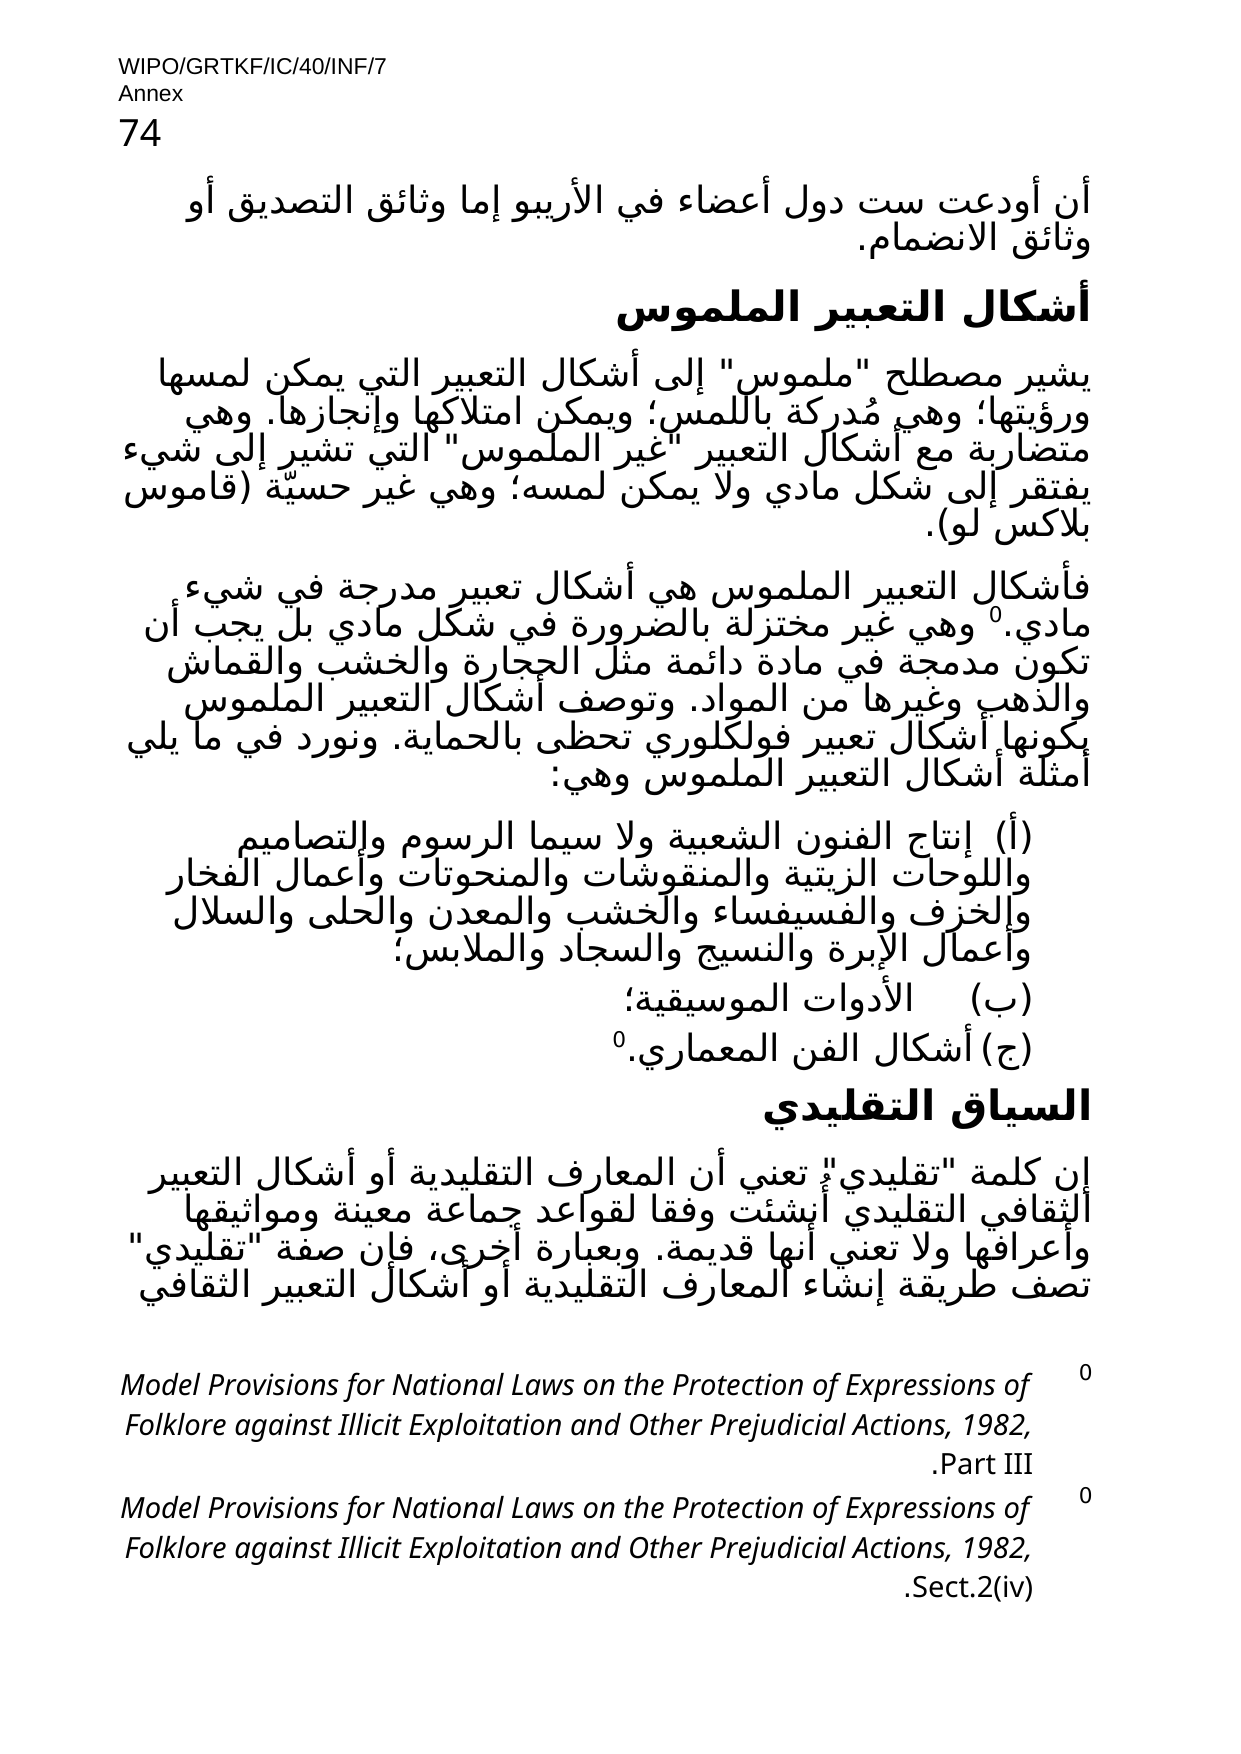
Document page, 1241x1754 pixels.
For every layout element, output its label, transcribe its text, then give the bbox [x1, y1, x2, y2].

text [118, 183, 1092, 258]
text (ب) الأدوات الموسيقية؛ [118, 982, 774, 1019]
text (ج) أشكال الفن المعماري. [118, 1032, 844, 1069]
text (أ) إنتاج الفنون الشعبية ولا سيما الرسوم والتصاميم واللوحات الزيتية والمنقوشات والمنحوتات وأعمال الفخار والخزف والفسيفساء والخشب والمعدن والحلى والسلال وأعمال الإبرة والنسيج والسجاد والملابس؛ [118, 819, 1033, 969]
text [118, 1155, 1092, 1305]
subtitle أشكال التعبير الملموس [118, 283, 1092, 332]
subtitle السياق التقليدي [118, 1082, 1092, 1130]
text (ج) أشكال الفن المعماري. [810, 1032, 1033, 1069]
text (ب) الأدوات الموسيقية؛ [737, 982, 1033, 1019]
text فأشكال التعبير الملموس هي أشكال تعبير مدرجة في شيء مادي. وهي غير مختزلة بالضرورة في شكل مادي بل يجب أن تكون مدمجة في مادة دائمة مثل الحجارة والخشب والقماش والذهب وغيرها من المواد. وتوصف أشكال التعبير الملموس بكونها أشكال تعبير فولكلوري تحظى بالحماية. ونورد في ما يلي أمثلة أشكال التعبير الملموس وهي: [118, 569, 1092, 794]
text يشير مصطلح "ملموس" إلى أشكال التعبير التي يمكن لمسها ورؤيتها؛ وهي مُدركة باللمس؛ ويمكن امتلاكها وإنجازها. وهي متضاربة مع أشكال التعبير "غير الملموس" التي تشير إلى شيء يفتقر إلى شكل مادي ولا يمكن لمسه؛ وهي غير حسيّة (قاموس بلاكس لو). [118, 357, 1092, 544]
